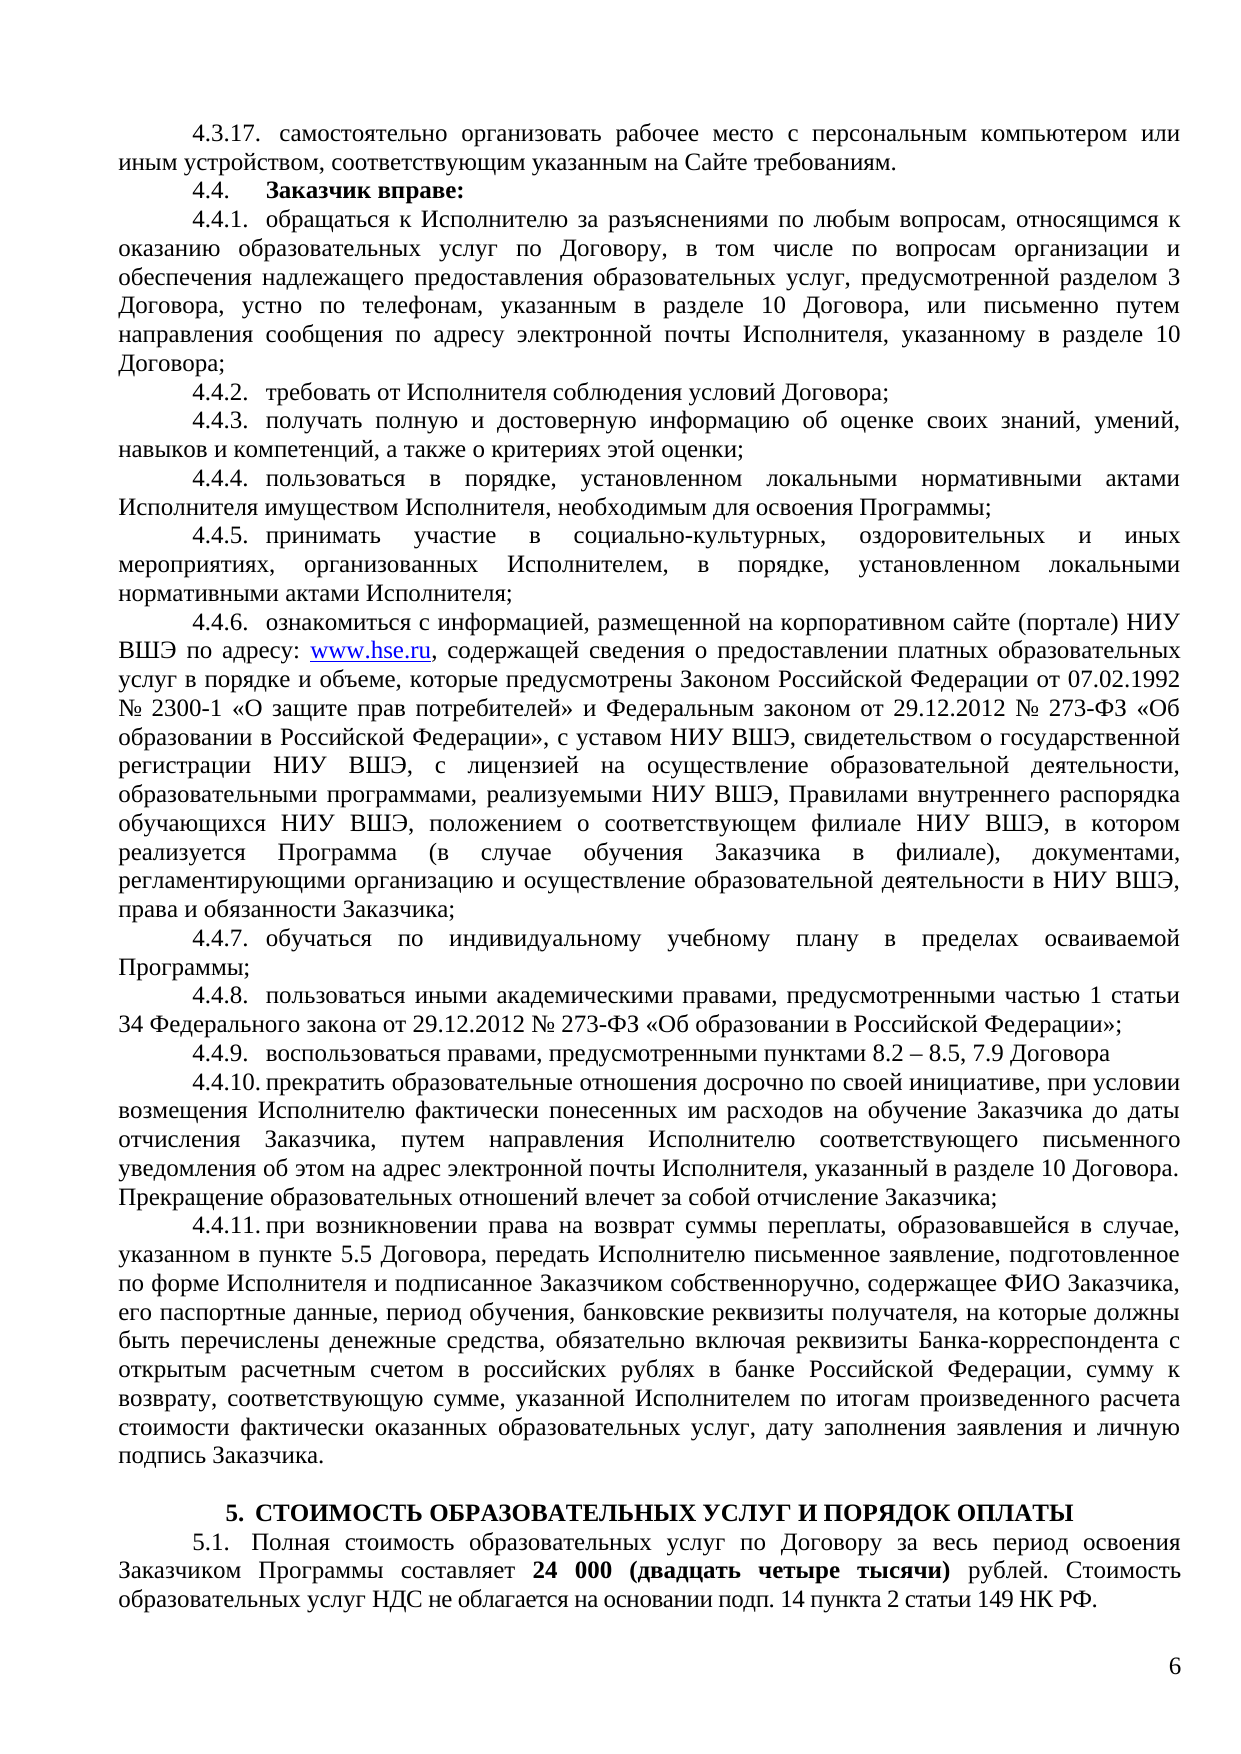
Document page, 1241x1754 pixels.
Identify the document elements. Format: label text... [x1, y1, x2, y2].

list при возникновении права на возврат суммы переплаты, образовавшейся в случае, указанном в пункте 5.5 Договора, передать Исполнителю письменное заявление, подготовленное по форме Исполнителя и подписанное Заказчиком собственноручно, содержащее ФИО Заказчика, его паспортные данные, период обучения, банковские реквизиты получателя, на которые должны быть перечислены денежные средства, обязательно включая реквизиты Банка-корреспондента с открытым расчетным счетом в российских рублях в банке Российской Федерации, сумму к возврату, соответствующую сумме, указанной Исполнителем по итогам произведенного расчета стоимости фактически оказанных образовательных услуг, дату заполнения заявления и личную подпись Заказчика. [118, 1211, 1181, 1469]
list принимать участие в социально-культурных, оздоровительных и иных мероприятиях, организованных Исполнителем, в порядке, установленном локальными нормативными актами Исполнителя; [118, 521, 1181, 607]
list требовать от Исполнителя соблюдения условий Договора; [118, 377, 1181, 406]
list пользоваться иными академическими правами, предусмотренными частью 1 статьи 34 Федерального закона от 29.12.2012 № 273-ФЗ «Об образовании в Российской Федерации»; [118, 981, 1181, 1038]
list воспользоваться правами, предусмотренными пунктами 8.2 – 8.5, 7.9 Договора [118, 1038, 1181, 1067]
list СТОИМОСТЬ ОБРАЗОВАТЕЛЬНЫХ УСЛУГ И ПОРЯДОК ОПЛАТЫ [118, 1498, 1181, 1527]
list ознакомиться с информацией, размещенной на корпоративном сайте (портале) НИУ ВШЭ по адресу: www.hse.ru, содержащей сведения о предоставлении платных образовательных услуг в порядке и объеме, которые предусмотрены Законом Российской Федерации от 07.02.1992 № 2300-1 «О защите прав потребителей» и Федеральным законом от 29.12.2012 № 273-ФЗ «Об образовании в Российской Федерации», с уставом НИУ ВШЭ, свидетельством о государственной регистрации НИУ ВШЭ, с лицензией на осуществление образовательной деятельности, образовательными программами, реализуемыми НИУ ВШЭ, Правилами внутреннего распорядка обучающихся НИУ ВШЭ, положением о соответствующем филиале НИУ ВШЭ, в котором реализуется Программа (в случае обучения Заказчика в филиале), документами, регламентирующими организацию и осуществление образовательной деятельности в НИУ ВШЭ, права и обязанности Заказчика; [118, 607, 1181, 923]
list обращаться к Исполнителю за разъяснениями по любым вопросам, относящимся к оказанию образовательных услуг по Договору, в том числе по вопросам организации и обеспечения надлежащего предоставления образовательных услуг, предусмотренной разделом 3 Договора, устно по телефонам, указанным в разделе 10 Договора, или письменно путем направления сообщения по адресу электронной почты Исполнителя, указанному в разделе 10 Договора; [118, 204, 1181, 377]
list Заказчик вправе: [118, 176, 1181, 204]
list получать полную и достоверную информацию об оценке своих знаний, умений, навыков и компетенций, а также о критериях этой оценки; [118, 406, 1181, 463]
list самостоятельно организовать рабочее место с персональным компьютером или иным устройством, соответствующим указанным на Сайте требованиям. [118, 118, 1181, 176]
list обучаться по индивидуальному учебному плану в пределах осваиваемой Программы; [118, 923, 1181, 981]
list пользоваться в порядке, установленном локальными нормативными актами Исполнителя имуществом Исполнителя, необходимым для освоения Программы; [118, 463, 1181, 521]
list прекратить образовательные отношения досрочно по своей инициативе, при условии возмещения Исполнителю фактически понесенных им расходов на обучение Заказчика до даты отчисления Заказчика, путем направления Исполнителю соответствующего письменного уведомления об этом на адрес электронной почты Исполнителя, указанный в разделе 10 Договора. Прекращение образовательных отношений влечет за собой отчисление Заказчика; [118, 1067, 1181, 1211]
list Полная стоимость образовательных услуг по Договору за весь период освоения Заказчиком Программы составляет 24 000 (двадцать четыре тысячи) рублей. Стоимость образовательных услуг НДС не облагается на основании подп. 14 пункта 2 статьи 149 НК РФ. [118, 1527, 1181, 1613]
